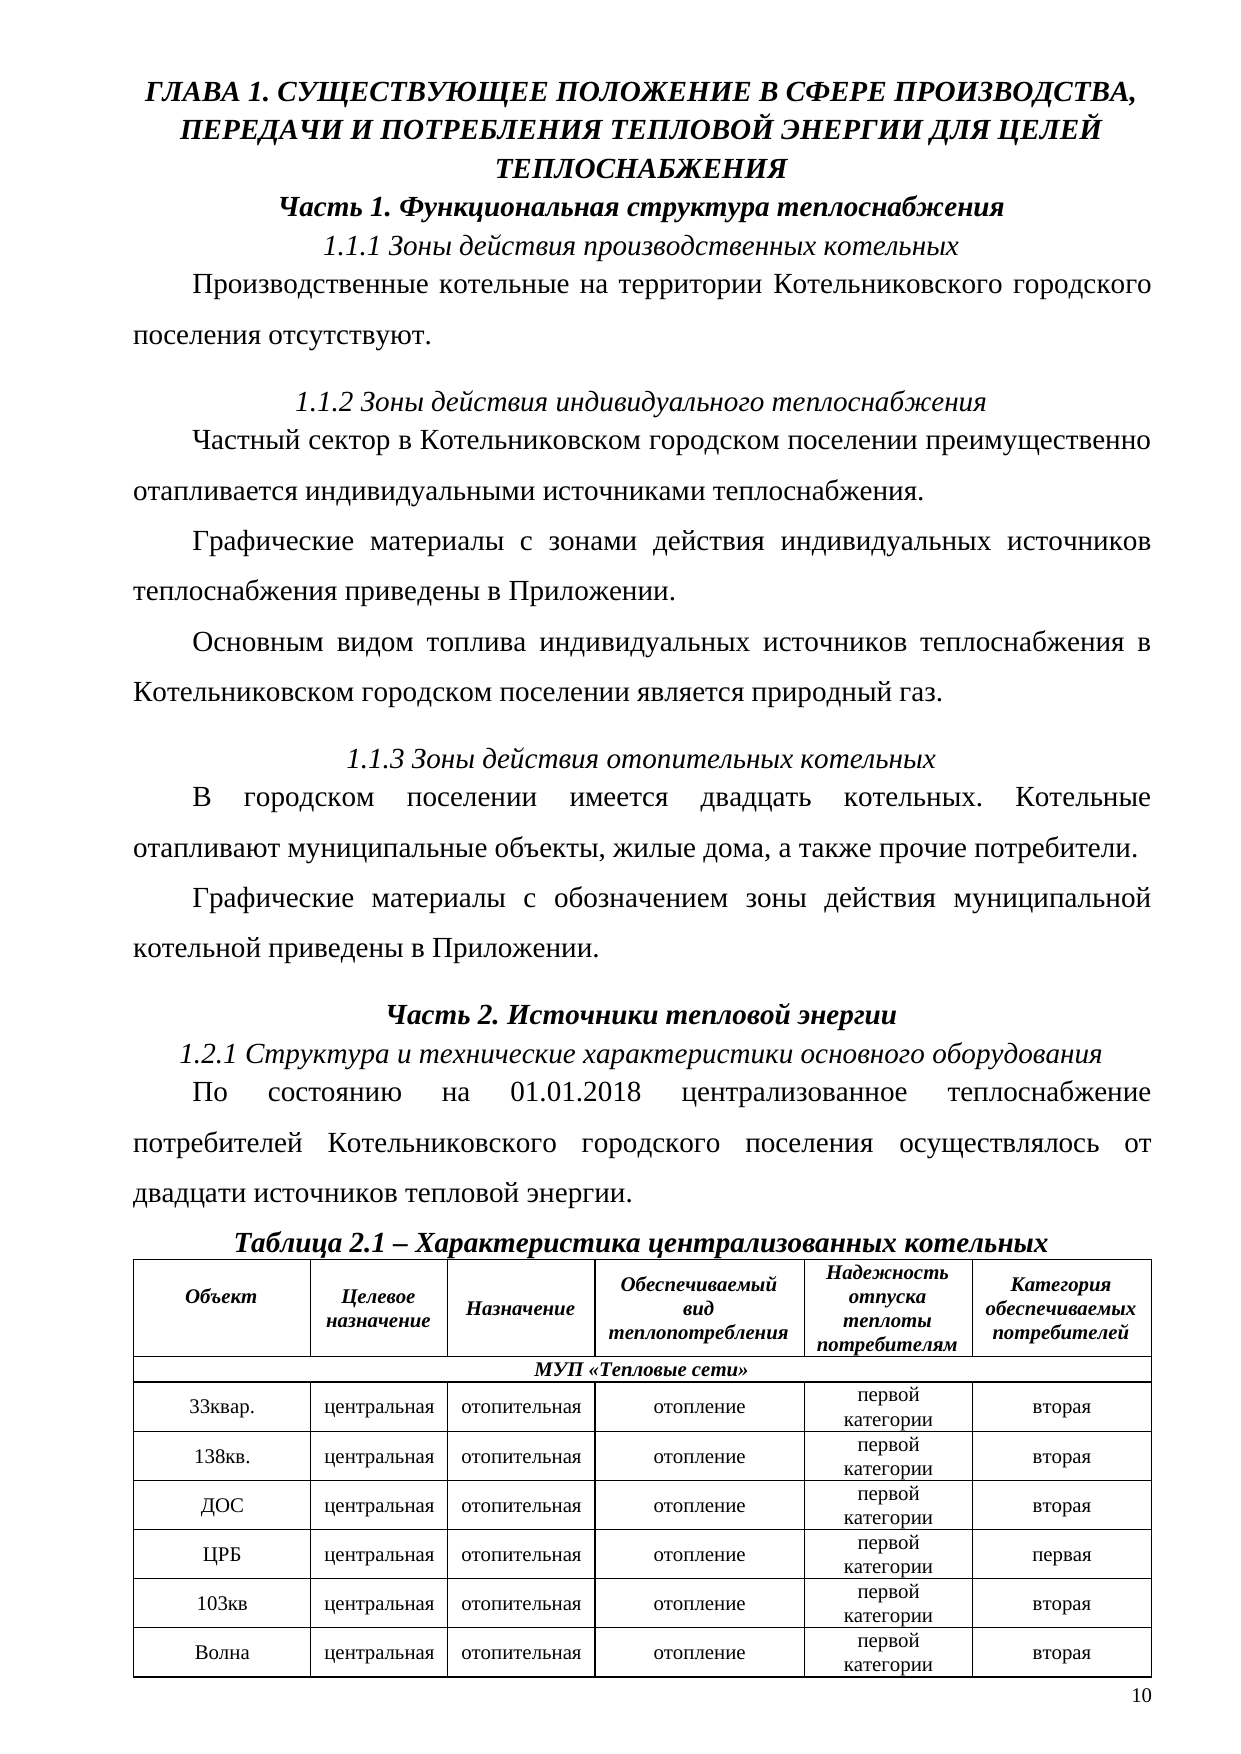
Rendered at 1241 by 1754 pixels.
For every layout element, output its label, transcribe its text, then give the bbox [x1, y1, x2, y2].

table_header Надежность отпуска теплоты потребителям [805, 1260, 972, 1356]
table_cell Волна [134, 1628, 310, 1676]
table_cell МУП «Тепловые сети» [134, 1357, 1151, 1381]
text Частный сектор в Котельниковском городском поселении преимущественно отапливается индивидуальными источниками теплоснабжения. [133, 422, 1152, 506]
table_cell отопительная [448, 1628, 594, 1676]
table_header Объект [134, 1260, 310, 1356]
table_cell первой категории [805, 1530, 972, 1578]
text 1.1.1 Зоны действия производственных котельных [133, 228, 1152, 262]
table_cell 103кв [134, 1579, 310, 1627]
table_cell вторая [973, 1579, 1151, 1627]
table_cell отопление [596, 1579, 804, 1627]
table_cell отопление [596, 1481, 804, 1529]
table_cell вторая [973, 1481, 1151, 1529]
table_cell вторая [973, 1628, 1151, 1676]
table_cell вторая [973, 1432, 1151, 1480]
table_cell центральная [311, 1432, 447, 1480]
text 1.1.2 Зоны действия индивидуального теплоснабжения [133, 384, 1152, 417]
table_cell отопительная [448, 1530, 594, 1578]
table_cell отопительная [448, 1432, 594, 1480]
table_cell центральная [311, 1481, 447, 1529]
table_cell 138кв. [134, 1432, 310, 1480]
text Часть 2. Источники тепловой энергии [133, 997, 1152, 1031]
text Основным видом топлива индивидуальных источников теплоснабжения в Котельниковском городском поселении является природный газ. [133, 624, 1152, 707]
table_header Обеспечиваемый вид теплопотребления [596, 1260, 804, 1356]
table_cell центральная [311, 1628, 447, 1676]
text В городском поселении имеется двадцать котельных. Котельные отапливают муниципальные объекты, жилые дома, а также прочие потребители. [133, 779, 1152, 863]
table_cell первой категории [805, 1481, 972, 1529]
table_header Целевое назначение [311, 1260, 447, 1356]
table_cell ДОС [134, 1481, 310, 1529]
text Часть 1. Функциональная структура теплоснабжения [133, 189, 1152, 223]
table_cell первой категории [805, 1432, 972, 1480]
text Графические материалы с зонами действия индивидуальных источников теплоснабжения приведены в Приложении. [133, 523, 1152, 607]
text По состоянию на 01.01.2018 централизованное теплоснабжение потребителей Котельниковского городского поселения осуществлялось от двадцати источников тепловой энергии. [133, 1074, 1152, 1209]
table_cell ЦРБ [134, 1530, 310, 1578]
table_cell отопительная [448, 1579, 594, 1627]
table_cell отопительная [448, 1383, 594, 1431]
table_cell отопление [596, 1432, 804, 1480]
table_cell первой категории [805, 1383, 972, 1431]
text 1.2.1 Структура и технические характеристики основного оборудования [133, 1036, 1152, 1069]
text Графические материалы с обозначением зоны действия муниципальной котельной приведены в Приложении. [133, 880, 1152, 964]
table_cell отопление [596, 1383, 804, 1431]
table_cell первая [973, 1530, 1151, 1578]
text Производственные котельные на территории Котельниковского городского поселения отсутствуют. [133, 267, 1152, 350]
table_cell отопление [596, 1530, 804, 1578]
table_header Назначение [448, 1260, 594, 1356]
table_cell первой категории [805, 1628, 972, 1676]
table_header Категория обеспечиваемых потребителей [973, 1260, 1151, 1356]
table_cell первой категории [805, 1579, 972, 1627]
table_cell 33квар. [134, 1383, 310, 1431]
text Таблица 2.1 – Характеристика централизованных котельных [133, 1225, 1152, 1259]
table_cell центральная [311, 1579, 447, 1627]
table_cell центральная [311, 1383, 447, 1431]
table_cell отопление [596, 1628, 804, 1676]
text ГЛАВА 1. СУЩЕСТВУЮЩЕЕ ПОЛОЖЕНИЕ В СФЕРЕ ПРОИЗВОДСТВА, ПЕРЕДАЧИ И ПОТРЕБЛЕНИЯ ТЕПЛОВОЙ ЭНЕРГИИ ДЛЯ ЦЕЛЕЙ ТЕПЛОСНАБЖЕНИЯ [133, 74, 1152, 184]
text 1.1.3 Зоны действия отопительных котельных [133, 741, 1152, 774]
table_cell центральная [311, 1530, 447, 1578]
table_cell отопительная [448, 1481, 594, 1529]
table_cell вторая [973, 1383, 1151, 1431]
